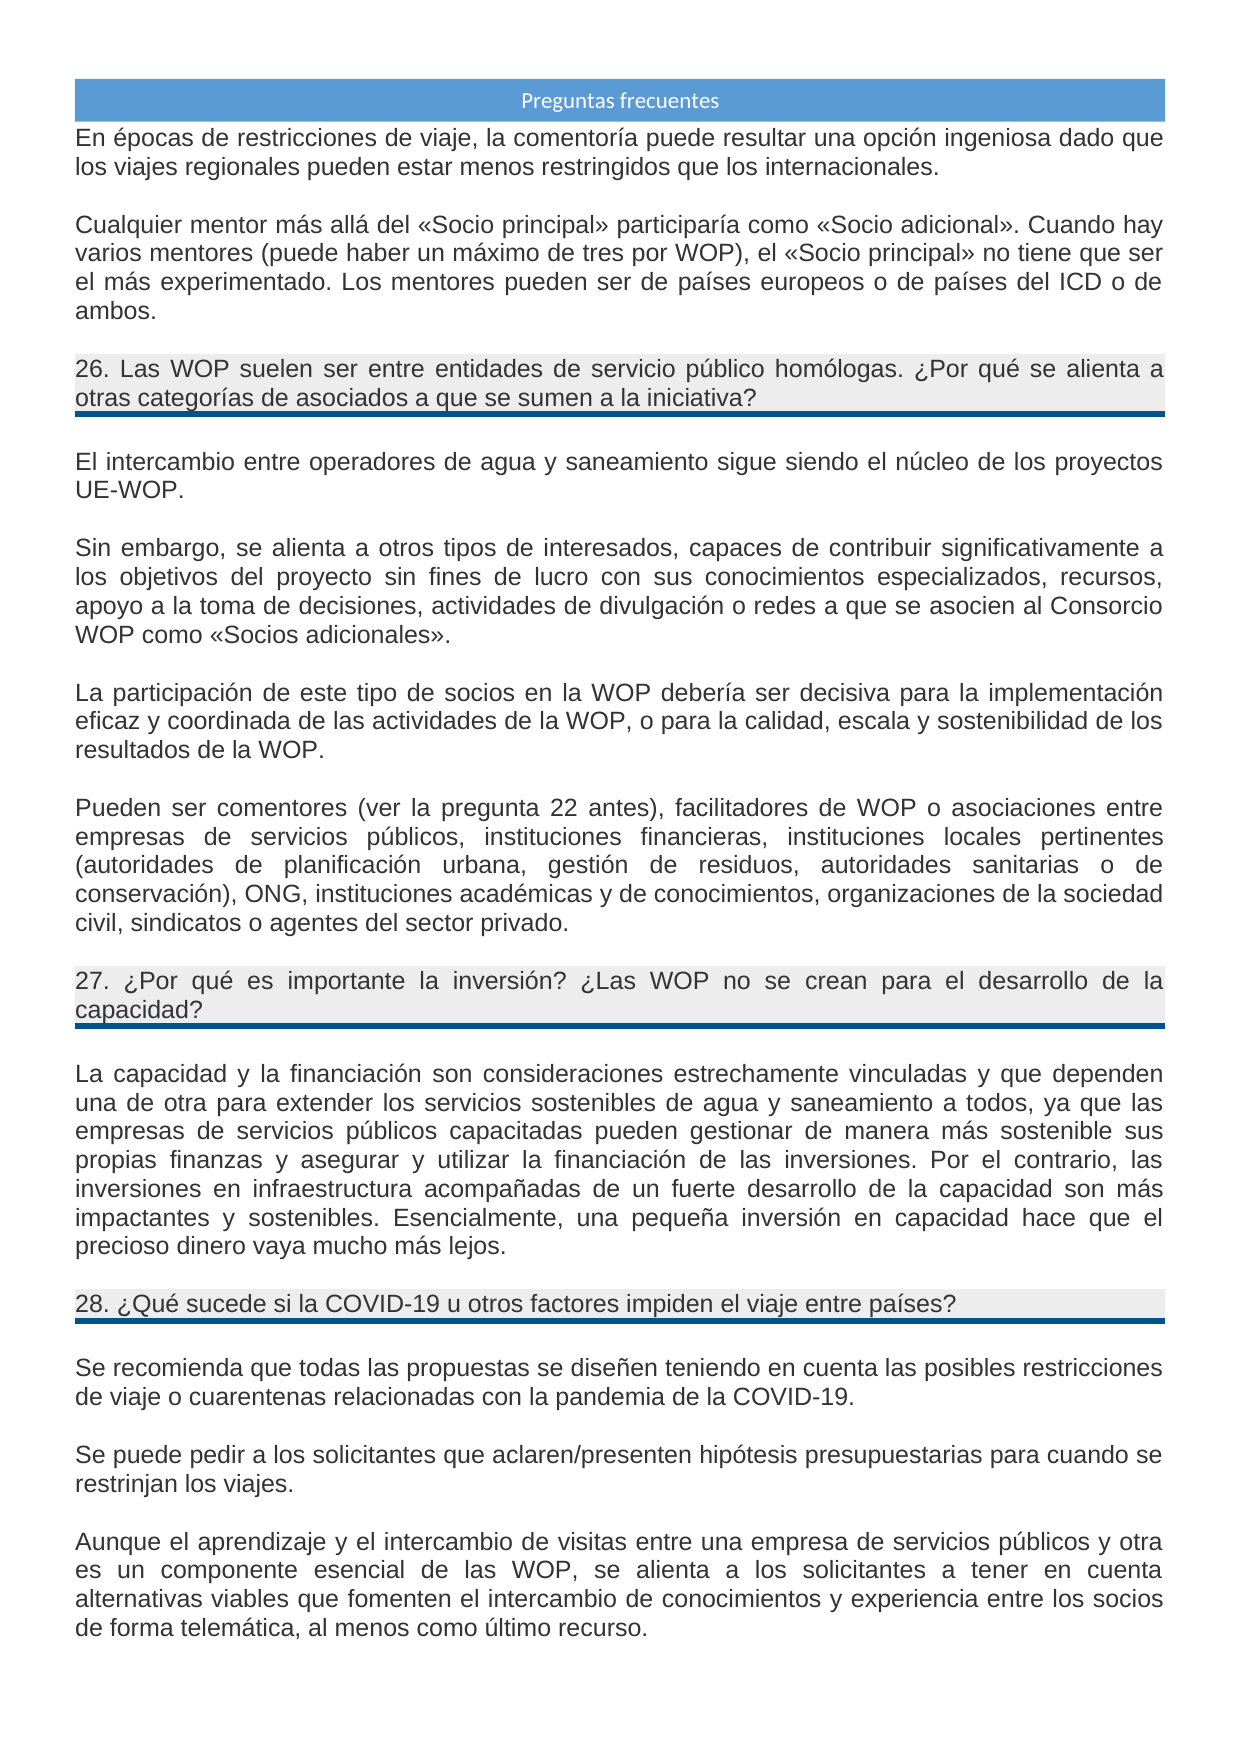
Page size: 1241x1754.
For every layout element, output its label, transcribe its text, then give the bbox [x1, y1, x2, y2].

text 26. Las WOP suelen ser entre entidades de servicio público homólogas. ¿Por qué se alienta a otras categorías de asociados a que se sumen a la iniciativa? [75, 354, 1165, 411]
text El intercambio entre operadores de agua y saneamiento sigue siendo el núcleo de los proyectos UE-WOP. [75, 447, 1165, 504]
text La participación de este tipo de socios en la WOP debería ser decisiva para la implementación eficaz y coordinada de las actividades de la WOP, o para la calidad, escala y sostenibilidad de los resultados de la WOP. [75, 677, 1165, 764]
text 28. ¿Qué sucede si la COVID-19 u otros factores impiden el viaje entre países? [75, 1289, 1165, 1318]
text Sin embargo, se alienta a otros tipos de interesados, capaces de contribuir significativamente a los objetivos del proyecto sin fines de lucro con sus conocimientos especializados, recursos, apoyo a la toma de decisiones, actividades de divulgación o redes a que se asocien al Consorcio WOP como «Socios adicionales». [75, 533, 1165, 648]
text En épocas de restricciones de viaje, la comentoría puede resultar una opción ingeniosa dado que los viajes regionales pueden estar menos restringidos que los internacionales. [75, 122, 1165, 180]
text Pueden ser comentores (ver la pregunta 22 antes), facilitadores de WOP o asociaciones entre empresas de servicios públicos, instituciones financieras, instituciones locales pertinentes (autoridades de planificación urbana, gestión de residuos, autoridades sanitarias o de conservación), ONG, instituciones académicas y de conocimientos, organizaciones de la sociedad civil, sindicatos o agentes del sector privado. [75, 793, 1165, 937]
text Aunque el aprendizaje y el intercambio de visitas entre una empresa de servicios públicos y otra es un componente esencial de las WOP, se alienta a los solicitantes a tener en cuenta alternativas viables que fomenten el intercambio de conocimientos y experiencia entre los socios de forma telemática, al menos como último recurso. [75, 1527, 1165, 1642]
text 27. ¿Por qué es importante la inversión? ¿Las WOP no se crean para el desarrollo de la capacidad? [75, 966, 1165, 1023]
text Cualquier mentor más allá del «Socio principal» participaría como «Socio adicional». Cuando hay varios mentores (puede haber un máximo de tres por WOP), el «Socio principal» no tiene que ser el más experimentado. Los mentores pueden ser de países europeos o de países del ICD o de ambos. [75, 209, 1165, 324]
text Se recomienda que todas las propuestas se diseñen teniendo en cuenta las posibles restricciones de viaje o cuarentenas relacionadas con la pandemia de la COVID-19. [75, 1353, 1165, 1411]
text Se puede pedir a los solicitantes que aclaren/presenten hipótesis presupuestarias para cuando se restrinjan los viajes. [75, 1440, 1165, 1497]
text La capacidad y la financiación son consideraciones estrechamente vinculadas y que dependen una de otra para extender los servicios sostenibles de agua y saneamiento a todos, ya que las empresas de servicios públicos capacitadas pueden gestionar de manera más sostenible sus propias finanzas y asegurar y utilizar la financiación de las inversiones. Por el contrario, las inversiones en infraestructura acompañadas de un fuerte desarrollo de la capacidad son más impactantes y sostenibles. Esencialmente, una pequeña inversión en capacidad hace que el precioso dinero vaya mucho más lejos. [75, 1059, 1165, 1260]
